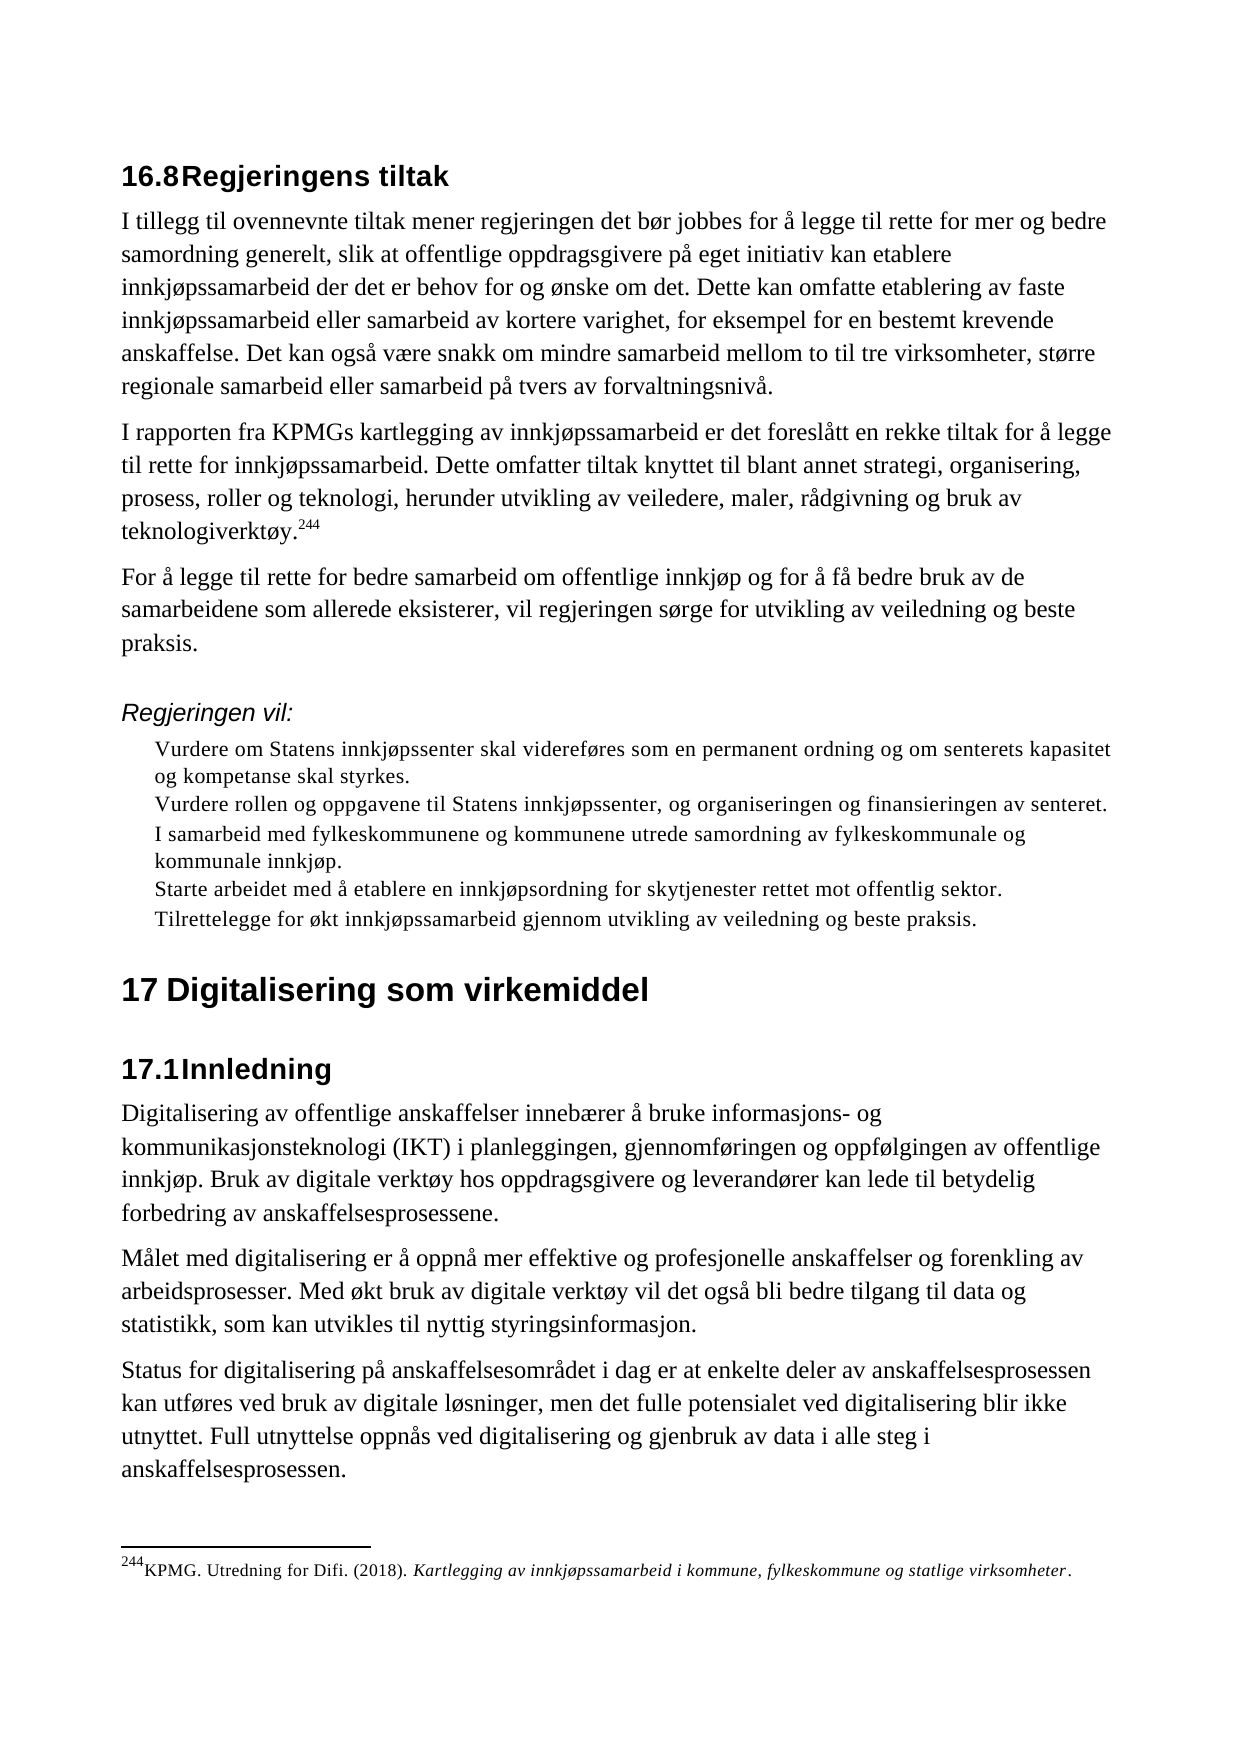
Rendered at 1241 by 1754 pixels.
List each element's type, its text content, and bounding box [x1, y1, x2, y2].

text I rapporten fra KPMGs kartlegging av innkjøpssamarbeid er det foreslått en rekke tiltak for å legge til rette for innkjøpssamarbeid. Dette omfatter tiltak knyttet til blant annet strategi, organisering, prosess, roller og teknologi, herunder utvikling av veiledere, maler, rådgivning og bruk av teknologiverktøy. [121, 417, 1119, 545]
text Digitalisering av offentlige anskaffelser innebærer å bruke informasjons- og kommunikasjonsteknologi (IKT) i planleggingen, gjennomføringen og oppfølgingen av offentlige innkjøp. Bruk av digitale verktøy hos oppdragsgivere og leverandører kan lede til betydelig forbedring av anskaffelsesprosessene. [121, 1098, 1119, 1226]
text Målet med digitalisering er å oppnå mer effektive og profesjonelle anskaffelser og forenkling av arbeidsprosesser. Med økt bruk av digitale verktøy vil det også bli bedre tilgang til data og statistikk, som kan utvikles til nyttig styringsinformasjon. [121, 1243, 1119, 1338]
list I samarbeid med fylkeskommunene og kommunene utrede samordning av fylkeskommunale og kommunale innkjøp. [121, 818, 1119, 873]
list Starte arbeidet med å etablere en innkjøpsordning for skytjenester rettet mot offentlig sektor. [121, 873, 1119, 903]
text For å legge til rette for bedre samarbeid om offentlige innkjøp og for å få bedre bruk av de samarbeidene som allerede eksisterer, vil regjeringen sørge for utvikling av veiledning og beste praksis. [121, 562, 1119, 656]
subtitle Digitalisering som virkemiddel [121, 970, 1119, 1008]
subtitle Regjeringens tiltak [121, 159, 1119, 193]
list Vurdere om Statens innkjøpssenter skal videreføres som en permanent ordning og om senterets kapasitet og kompetanse skal styrkes. [121, 733, 1119, 788]
text Regjeringen vil: [121, 698, 1119, 727]
list Tilrettelegge for økt innkjøpssamarbeid gjennom utvikling av veiledning og beste praksis. [121, 903, 1119, 932]
subtitle Innledning [121, 1052, 1119, 1085]
text I tillegg til ovennevnte tiltak mener regjeringen det bør jobbes for å legge til rette for mer og bedre samordning generelt, slik at offentlige oppdragsgivere på eget initiativ kan etablere innkjøpssamarbeid der det er behov for og ønske om det. Dette kan omfatte etablering av faste innkjøpssamarbeid eller samarbeid av kortere varighet, for eksempel for en bestemt krevende anskaffelse. Det kan også være snakk om mindre samarbeid mellom to til tre virksomheter, større regionale samarbeid eller samarbeid på tvers av forvaltningsnivå. [121, 206, 1119, 400]
list Vurdere rollen og oppgavene til Statens innkjøpssenter, og organiseringen og finansieringen av senteret. [121, 788, 1119, 818]
text Status for digitalisering på anskaffelsesområdet i dag er at enkelte deler av anskaffelsesprosessen kan utføres ved bruk av digitale løsninger, men det fulle potensialet ved digitalisering blir ikke utnyttet. Full utnyttelse oppnås ved digitalisering og gjenbruk av data i alle steg i anskaffelsesprosessen. [121, 1355, 1119, 1482]
